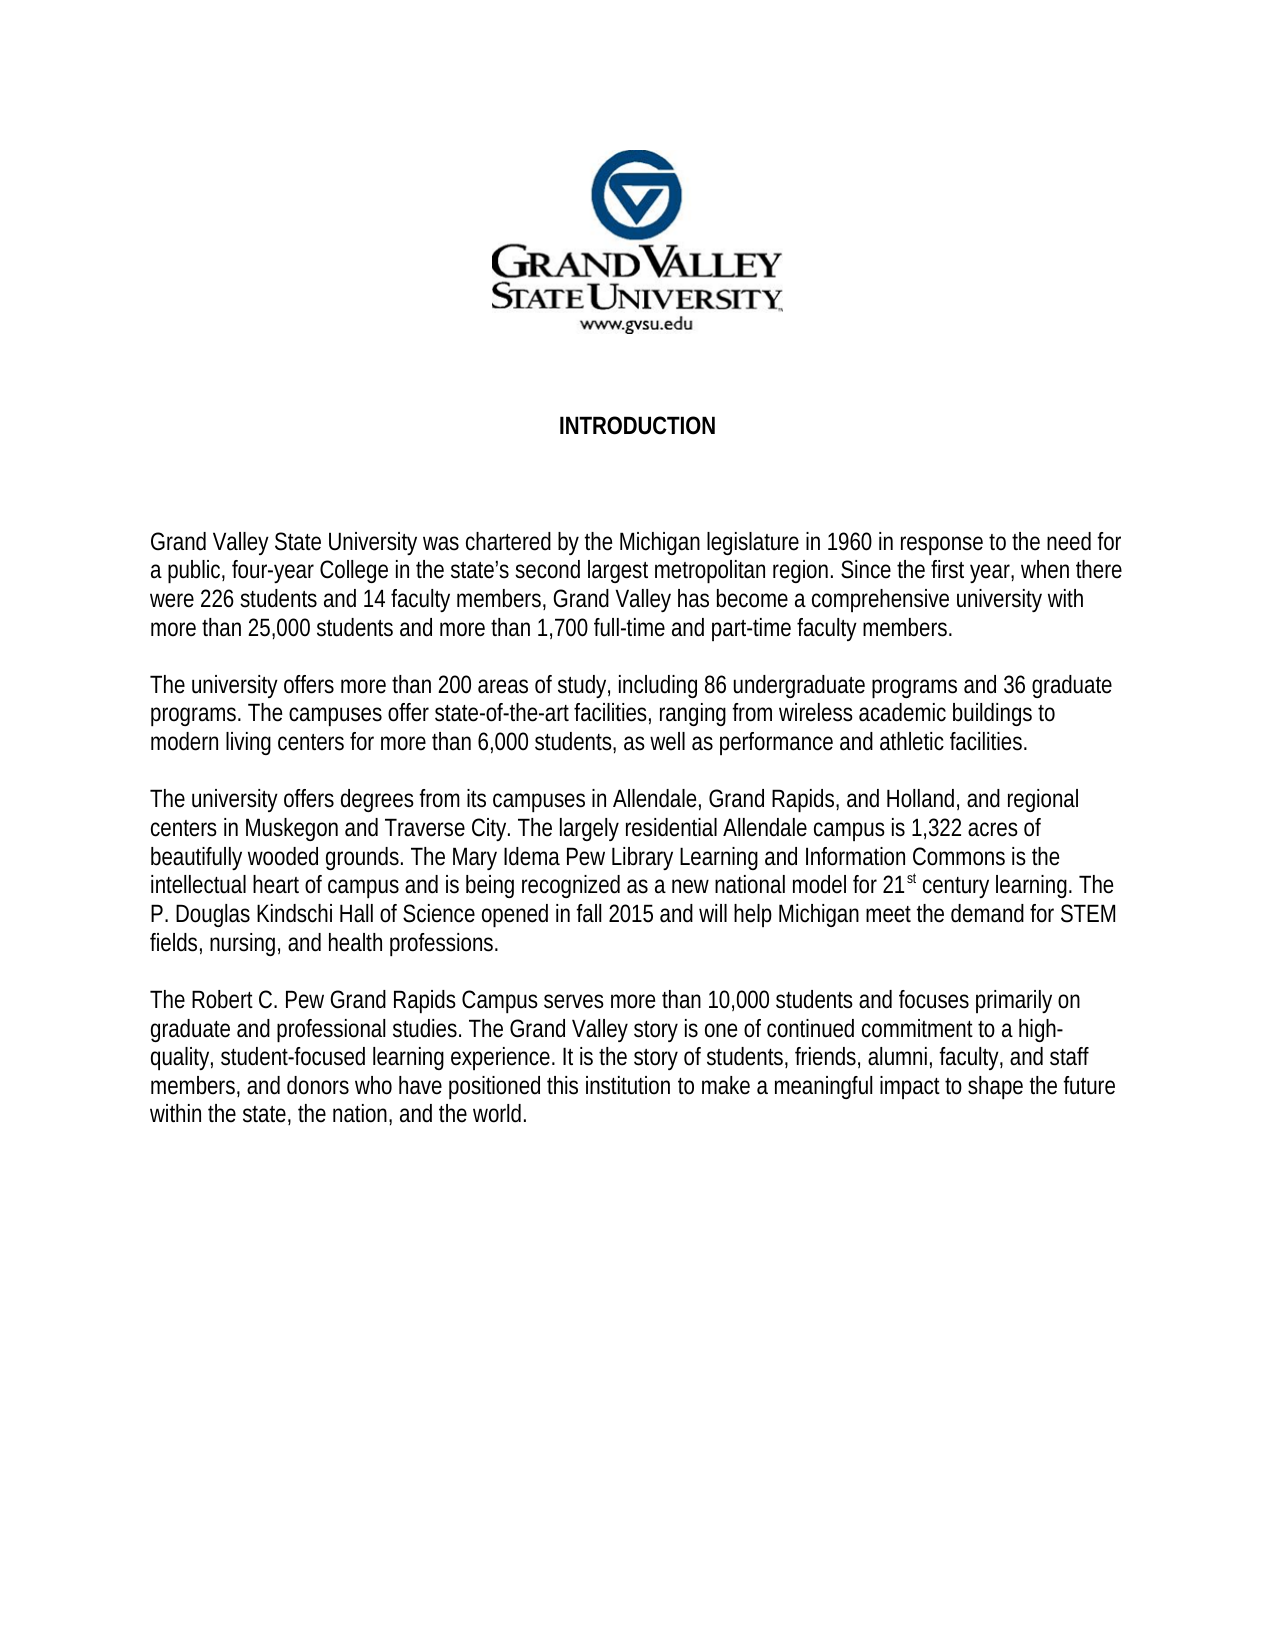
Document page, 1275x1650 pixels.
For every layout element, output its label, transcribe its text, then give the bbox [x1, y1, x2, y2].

picture [492, 150, 783, 334]
text The university offers more than 200 areas of study, including 86 undergraduate programs and 36 graduate programs. The campuses offer state-of-the-art facilities, ranging from wireless academic buildings to modern living centers for more than 6,000 students, as well as performance and athletic facilities. [150, 670, 1125, 756]
text The Robert C. Pew Grand Rapids Campus serves more than 10,000 students and focuses primarily on graduate and professional studies. The Grand Valley story is one of continued commitment to a high-quality, student-focused learning experience. It is the story of students, friends, alumni, faculty, and staff members, and donors who have positioned this institution to make a meaningful impact to shape the future within the state, the nation, and the world. [150, 985, 1125, 1128]
text INTRODUCTION [150, 411, 1125, 439]
text Grand Valley State University was chartered by the Michigan legislature in 1960 in response to the need for a public, four-year College in the state’s second largest metropolitan region. Since the first year, when there were 226 students and 14 faculty members, Grand Valley has become a comprehensive university with more than 25,000 students and more than 1,700 full-time and part-time faculty members. [150, 527, 1125, 641]
text The university offers degrees from its campuses in Allendale, Grand Rapids, and Holland, and regional centers in Muskegon and Traverse City. The largely residential Allendale campus is 1,322 acres of beautifully wooded grounds. The Mary Idema Pew Library Learning and Information Commons is the intellectual heart of campus and is being recognized as a new national model for 21st century learning. The P. Douglas Kindschi Hall of Science opened in fall 2015 and will help Michigan meet the demand for STEM fields, nursing, and health professions. [150, 784, 1125, 956]
